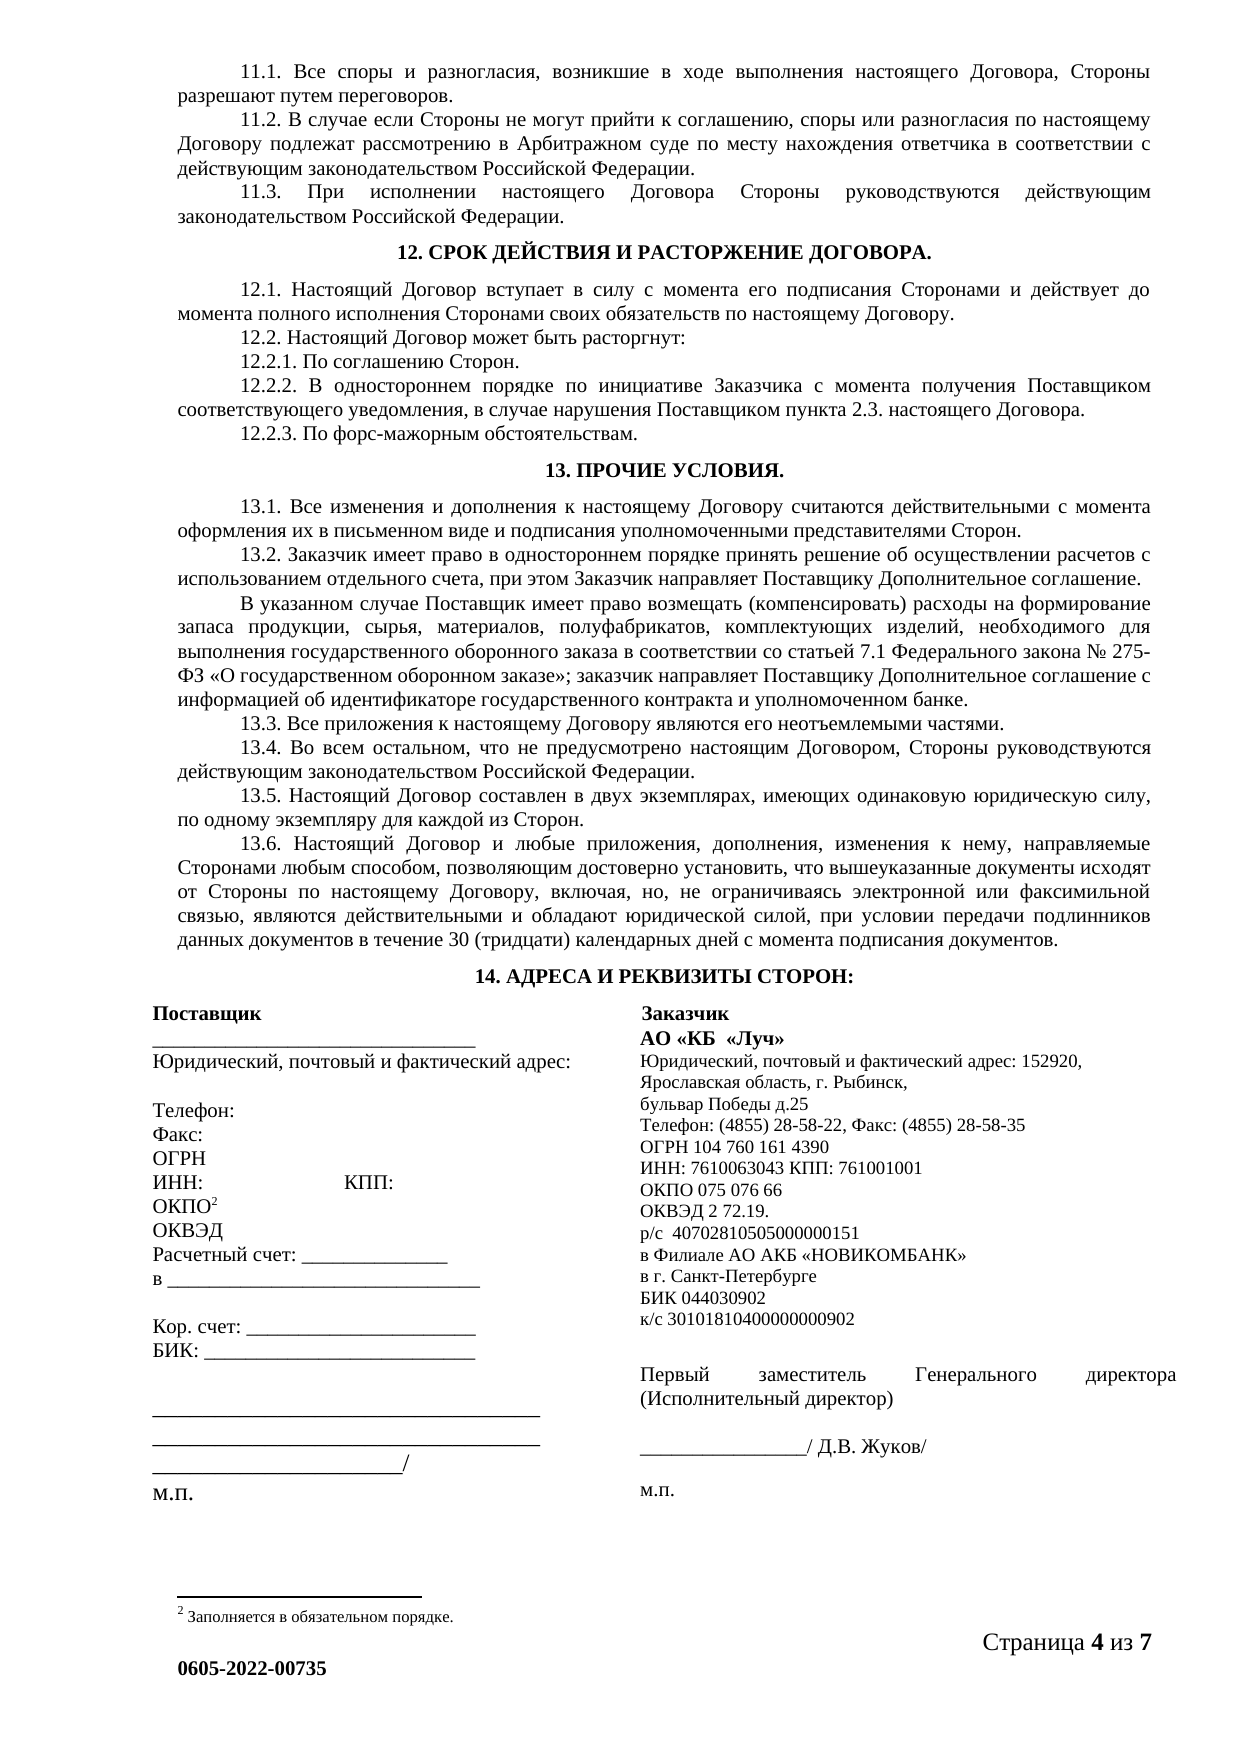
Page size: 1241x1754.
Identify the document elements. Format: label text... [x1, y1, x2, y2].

table_cell _______________________________ _______________________________ ____________________/ [141, 1362, 629, 1477]
text 12.2.2. В одностороннем порядке по инициативе Заказчика с момента получения Поставщиком соответствующего уведомления, в случае нарушения Поставщиком пункта 2.3. настоящего Договора. [177, 373, 1152, 421]
table_header Заказчик [615, 1000, 1173, 1025]
text 13.6. Настоящий Договор и любые приложения, дополнения, изменения к нему, направляемые Сторонами любым способом, позволяющим достоверно установить, что вышеуказанные документы исходят от Стороны по настоящему Договору, включая, но, не ограничиваясь электронной или факсимильной связью, являются действительными и обладают юридической силой, при условии передачи подлинников данных документов в течение 30 (тридцати) календарных дней с момента подписания документов. [177, 831, 1152, 951]
text 14. АДРЕСА И РЕКВИЗИТЫ СТОРОН: [177, 964, 1152, 988]
text 13.4. Во всем остальном, что не предусмотрено настоящим Договором, Стороны руководствуются действующим законодательством Российской Федерации. [177, 735, 1152, 783]
text В указанном случае Поставщик имеет право возмещать (компенсировать) расходы на формирование запаса продукции, сырья, материалов, полуфабрикатов, комплектующих изделий, необходимого для выполнения государственного оборонного заказа в соответствии со статьей 7.1 Федерального закона № 275-ФЗ «О государственном оборонном заказе»; заказчик направляет Поставщику Дополнительное соглашение с информацией об идентификаторе государственного контракта и уполномоченном банке. [177, 590, 1152, 711]
text 13.1. Все изменения и дополнения к настоящему Договору считаются действительными с момента оформления их в письменном виде и подписания уполномоченными представителями Сторон. [177, 494, 1152, 542]
text 13.5. Настоящий Договор составлен в двух экземплярах, имеющих одинаковую юридическую силу, по одному экземпляру для каждой из Сторон. [177, 783, 1152, 831]
table_cell _______________________________ Юридический, почтовый и фактический адрес: Телефон: Факс: ОГРН ИНН: КПП: ОКПО ОКВЭД Расчетный счет: ______________ в ______________________________ Кор. счет: ______________________ БИК: __________________________ [141, 1025, 629, 1362]
text 11.3. При исполнении настоящего Договора Стороны руководствуются действующим законодательством Российской Федерации. [177, 179, 1152, 228]
table_cell м.п. [629, 1477, 1188, 1506]
table_header Поставщик [141, 1000, 614, 1025]
text 12.2.3. По форс-мажорным обстоятельствам. [177, 421, 1152, 445]
text 12.2.1. По соглашению Сторон. [121, 349, 1152, 373]
table_cell м.п. [141, 1477, 629, 1506]
text 12. СРОК ДЕЙСТВИЯ И РАСТОРЖЕНИЕ ДОГОВОРА. [177, 240, 1152, 264]
text 13.3. Все приложения к настоящему Договору являются его неотъемлемыми частями. [177, 711, 1152, 735]
text 11.1. Все споры и разногласия, возникшие в ходе выполнения настоящего Договора, Стороны разрешают путем переговоров. [177, 59, 1152, 107]
text 11.2. В случае если Стороны не могут прийти к соглашению, споры или разногласия по настоящему Договору подлежат рассмотрению в Арбитражном суде по месту нахождения ответчика в соответствии с действующим законодательством Российской Федерации. [177, 107, 1152, 179]
table_cell АО «КБ «Луч» Юридический, почтовый и фактический адрес: 152920, Ярославская область, г. Рыбинск, бульвар Победы д.25 Телефон: (4855) 28-58-22, Факс: (4855) 28-58-35 ОГРН 104 760 161 4390 ИНН: 7610063043 КПП: 761001001 ОКПО 075 076 66 ОКВЭД 2 72.19. р/с 40702810505000000151 в Филиале АО АКБ «НОВИКОМБАНК» в г. Санкт-Петербурге БИК 044030902 к/с 30101810400000000902 [629, 1025, 1188, 1362]
text 12.2. Настоящий Договор может быть расторгнут: [177, 325, 1152, 349]
text 13. ПРОЧИЕ УСЛОВИЯ. [177, 458, 1152, 482]
text 13.2. Заказчик имеет право в одностороннем порядке принять решение об осуществлении расчетов с использованием отдельного счета, при этом Заказчик направляет Поставщику Дополнительное соглашение. [177, 542, 1152, 590]
text 12.1. Настоящий Договор вступает в силу с момента его подписания Сторонами и действует до момента полного исполнения Сторонами своих обязательств по настоящему Договору. [177, 277, 1152, 325]
table_cell Первый заместитель Генерального директора (Исполнительный директор) ________________/ Д.В. Жуков/ [629, 1362, 1188, 1477]
